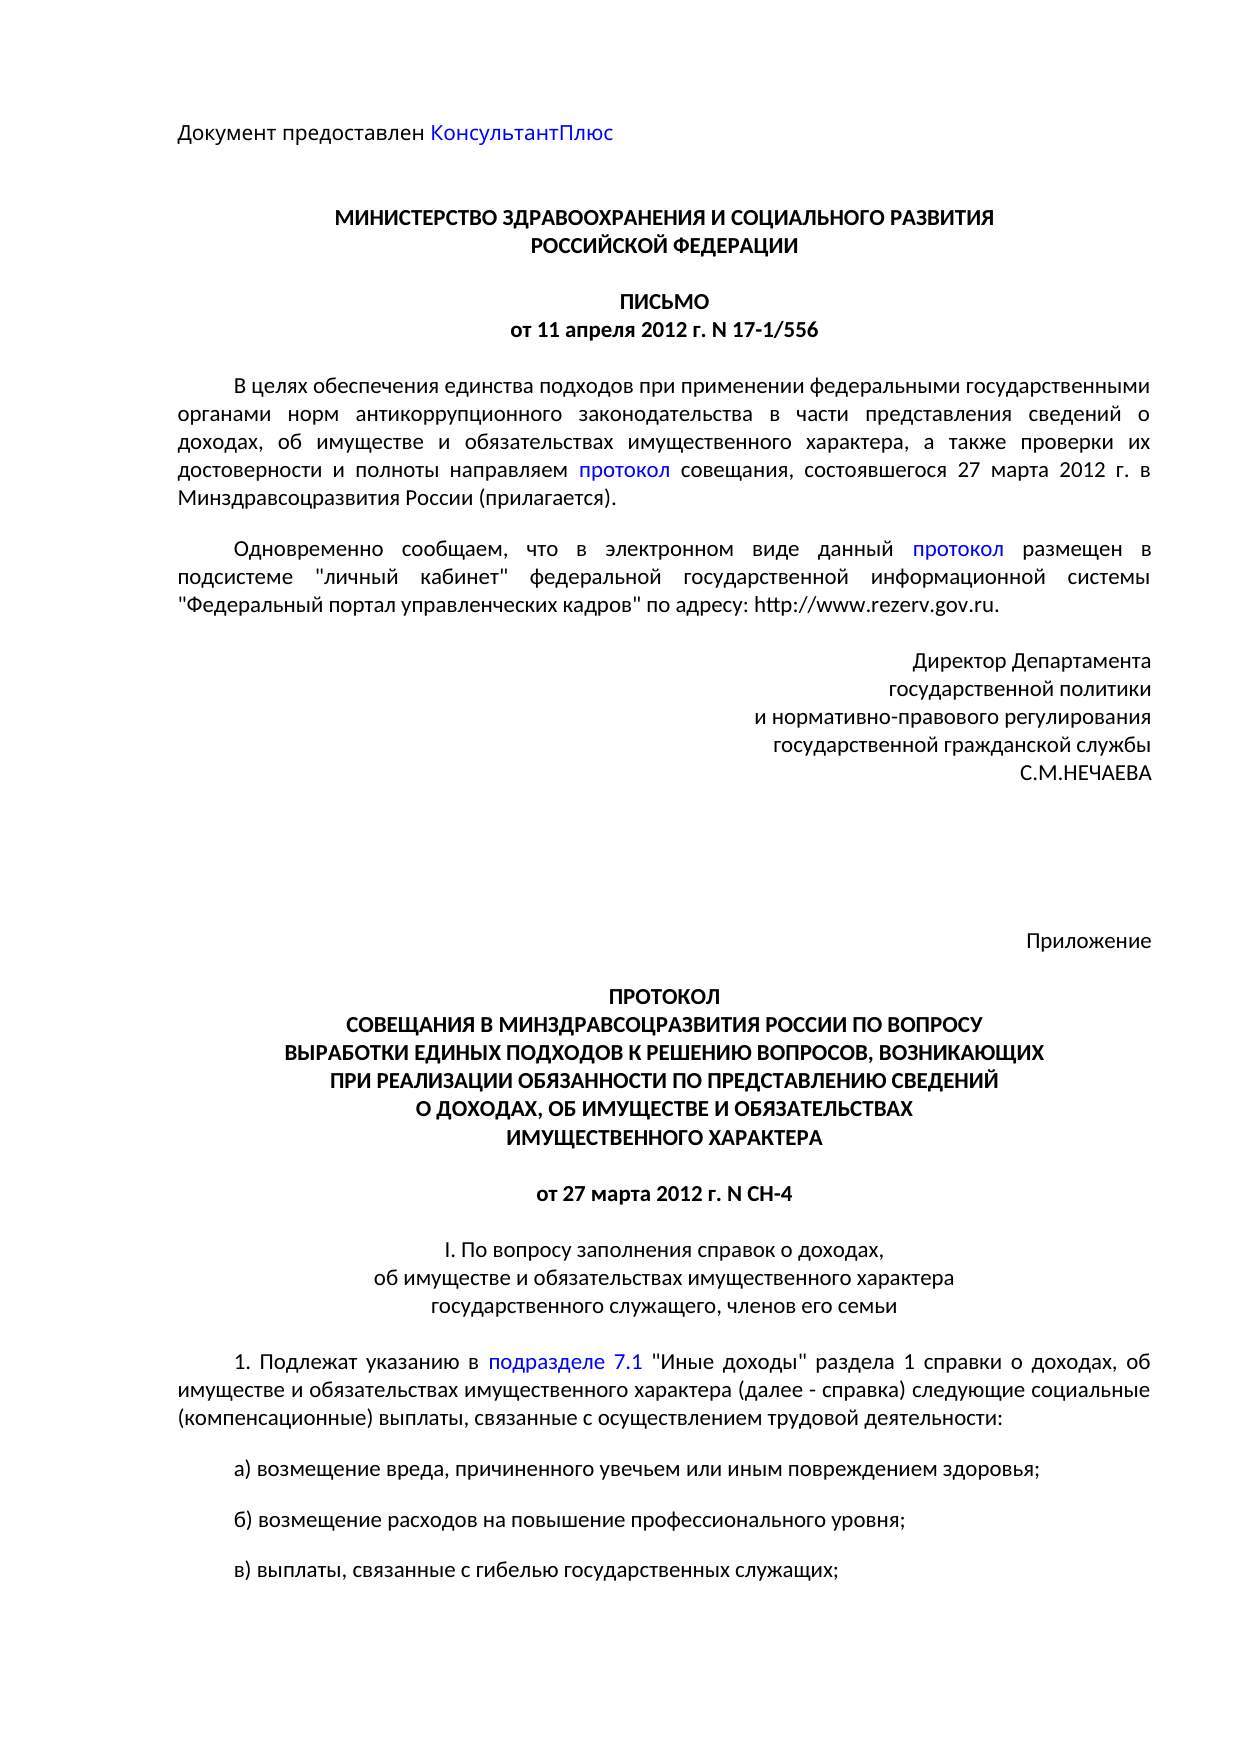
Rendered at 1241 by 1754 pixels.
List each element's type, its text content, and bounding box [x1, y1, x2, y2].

text Директор Департамента [177, 646, 1152, 674]
text Приложение [177, 926, 1152, 954]
title Документ предоставлен КонсультантПлюс [177, 118, 1152, 175]
title РОССИЙСКОЙ ФЕДЕРАЦИИ [177, 231, 1152, 259]
title ИМУЩЕСТВЕННОГО ХАРАКТЕРА [177, 1123, 1152, 1151]
title от 11 апреля 2012 г. N 17-1/556 [177, 315, 1152, 343]
text государственной политики [177, 674, 1152, 702]
title СОВЕЩАНИЯ В МИНЗДРАВСОЦРАЗВИТИЯ РОССИИ ПО ВОПРОСУ [177, 1011, 1152, 1038]
title МИНИСТЕРСТВО ЗДРАВООХРАНЕНИЯ И СОЦИАЛЬНОГО РАЗВИТИЯ [177, 203, 1152, 231]
text В целях обеспечения единства подходов при применении федеральными государственными органами норм антикоррупционного законодательства в части представления сведений о доходах, об имуществе и обязательствах имущественного характера, а также проверки их достоверности и полноты направляем протокол совещания, состоявшегося 27 марта 2012 г. в Минздравсоцразвития России (прилагается). [177, 371, 1152, 511]
title ПРОТОКОЛ [177, 982, 1152, 1011]
text С.М.НЕЧАЕВА [177, 758, 1152, 786]
title ВЫРАБОТКИ ЕДИНЫХ ПОДХОДОВ К РЕШЕНИЮ ВОПРОСОВ, ВОЗНИКАЮЩИХ [177, 1038, 1152, 1067]
text и нормативно-правового регулирования [177, 702, 1152, 730]
text об имуществе и обязательствах имущественного характера [177, 1263, 1152, 1291]
text Одновременно сообщаем, что в электронном виде данный протокол размещен в подсистеме "личный кабинет" федеральной государственной информационной системы "Федеральный портал управленческих кадров" по адресу: http://www.rezerv.gov.ru. [177, 534, 1152, 618]
text 1. Подлежат указанию в подразделе 7.1 "Иные доходы" раздела 1 справки о доходах, об имуществе и обязательствах имущественного характера (далее - справка) следующие социальные (компенсационные) выплаты, связанные с осуществлением трудовой деятельности: [177, 1347, 1152, 1431]
title от 27 марта 2012 г. N СН-4 [177, 1179, 1152, 1207]
text а) возмещение вреда, причиненного увечьем или иным повреждением здоровья; [177, 1454, 1152, 1482]
title ПРИ РЕАЛИЗАЦИИ ОБЯЗАННОСТИ ПО ПРЕДСТАВЛЕНИЮ СВЕДЕНИЙ [177, 1067, 1152, 1094]
text в) выплаты, связанные с гибелью государственных служащих; [177, 1556, 1152, 1584]
text I. По вопросу заполнения справок о доходах, [177, 1235, 1152, 1263]
text б) возмещение расходов на повышение профессионального уровня; [177, 1505, 1152, 1533]
text государственного служащего, членов его семьи [177, 1291, 1152, 1319]
title ПИСЬМО [177, 287, 1152, 315]
text государственной гражданской службы [177, 730, 1152, 758]
title О ДОХОДАХ, ОБ ИМУЩЕСТВЕ И ОБЯЗАТЕЛЬСТВАХ [177, 1094, 1152, 1123]
